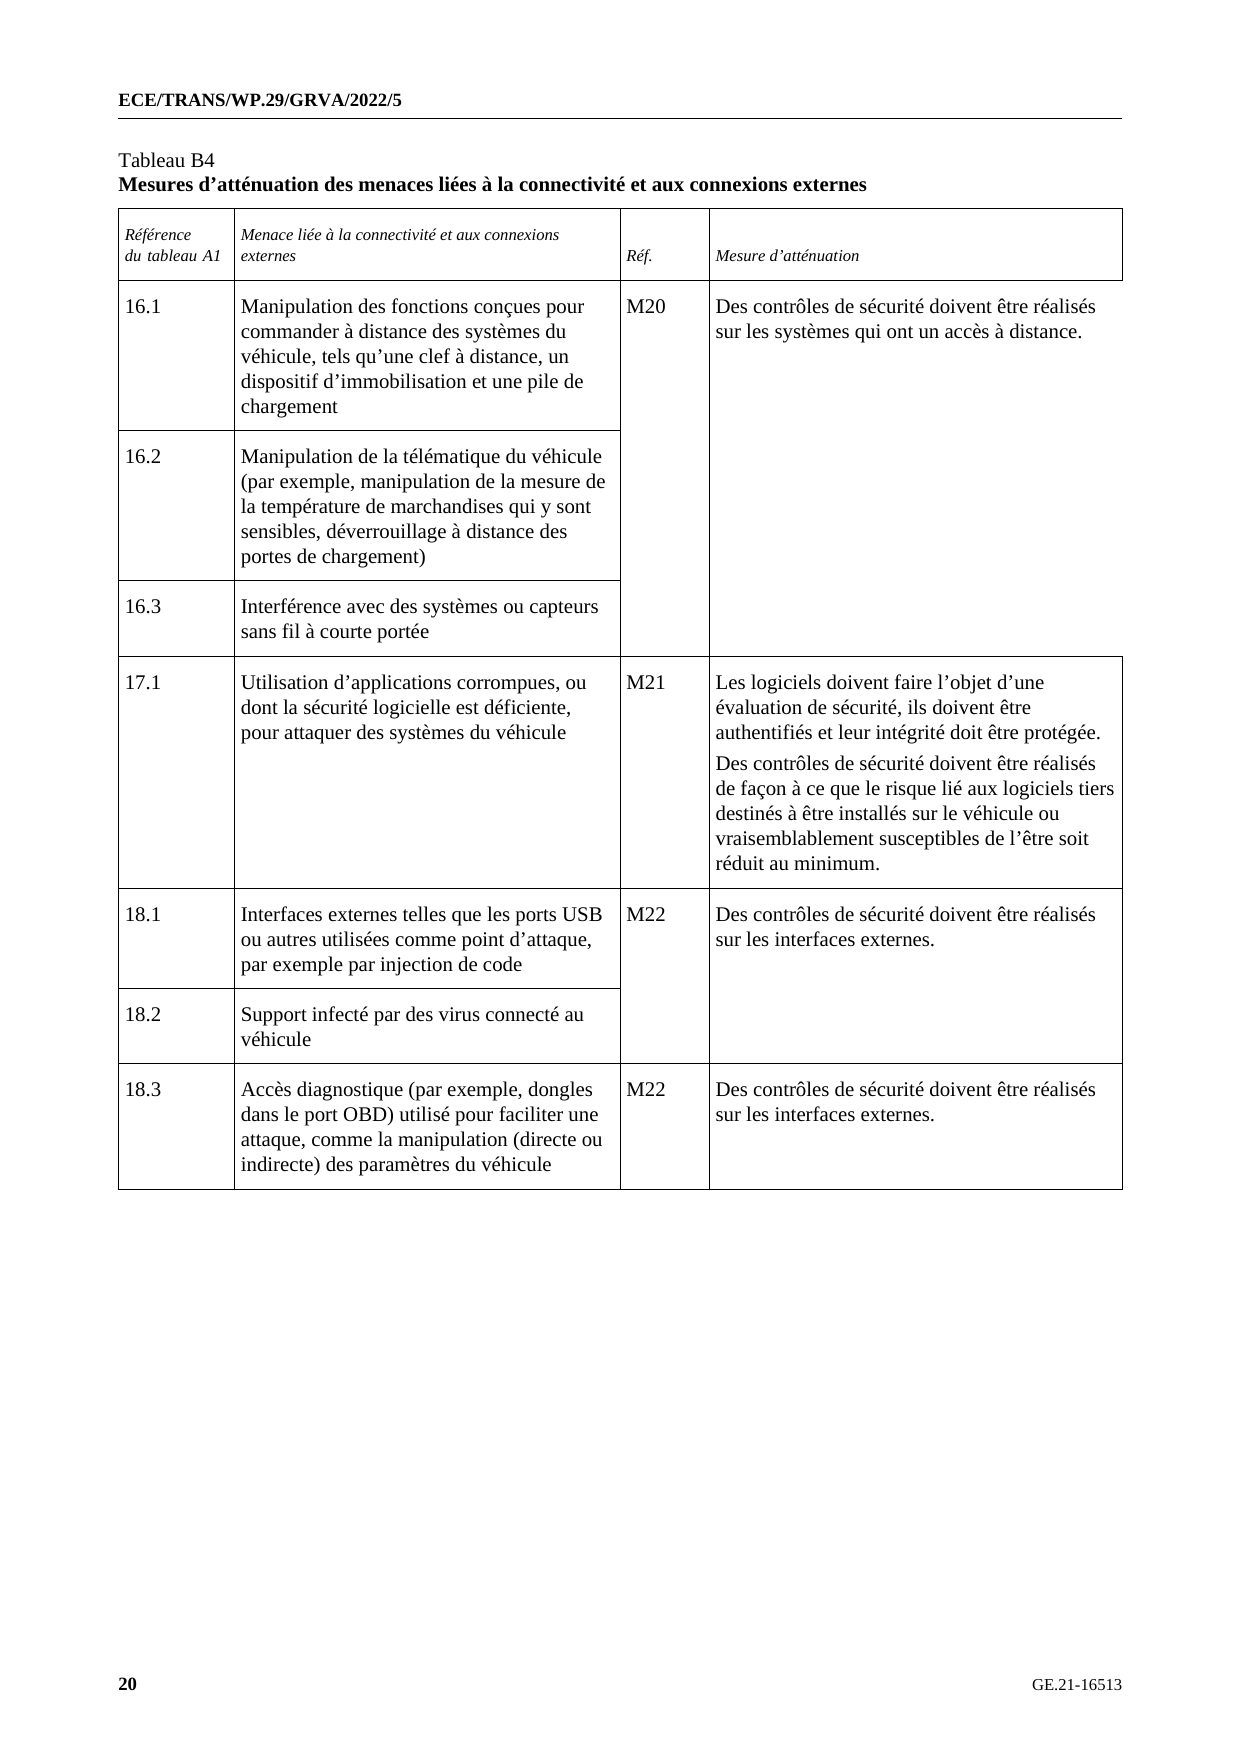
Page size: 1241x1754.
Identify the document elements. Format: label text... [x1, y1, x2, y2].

table_cell M22 [621, 1064, 709, 1189]
table_cell 16.1 [119, 281, 234, 430]
table_header Référence du tableau A1 [119, 209, 234, 279]
table_cell Interfaces externes telles que les ports USB ou autres utilisées comme point d’attaque, par exemple par injection de code [235, 889, 620, 988]
table_cell Manipulation des fonctions conçues pour commander à distance des systèmes du véhicule, tels qu’une clef à distance, un dispositif d’immobilisation et une pile de chargement [235, 281, 620, 430]
table_cell Des contrôles de sécurité doivent être réalisés sur les interfaces externes. [710, 889, 1122, 1063]
table_cell Support infecté par des virus connecté au véhicule [235, 989, 620, 1063]
table_cell 17.1 [119, 657, 234, 887]
table_cell 18.3 [119, 1064, 234, 1189]
subtitle Tableau B4 [118, 148, 1122, 172]
table_cell Interférence avec des systèmes ou capteurs sans fil à courte portée [235, 581, 620, 656]
table_header Réf. [621, 209, 709, 279]
table_cell 18.1 [119, 889, 234, 988]
table_cell 16.2 [119, 431, 234, 580]
table_cell Accès diagnostique (par exemple, dongles dans le port OBD) utilisé pour faciliter une attaque, comme la manipulation (directe ou indirecte) des paramètres du véhicule [235, 1064, 620, 1189]
table_cell M20 [621, 281, 709, 656]
table_cell 16.3 [119, 581, 234, 656]
table_cell Utilisation d’applications corrompues, ou dont la sécurité logicielle est déficiente, pour attaquer des systèmes du véhicule [235, 657, 620, 887]
table_cell M21 [621, 657, 709, 887]
table_cell Manipulation de la télématique du véhicule (par exemple, manipulation de la mesure de la température de marchandises qui y sont sensibles, déverrouillage à distance des portes de chargement) [235, 431, 620, 580]
table_header Mesure d’atténuation [710, 209, 1122, 279]
table_cell Les logiciels doivent faire l’objet d’une évaluation de sécurité, ils doivent être authentifiés et leur intégrité doit être protégée. Des contrôles de sécurité doivent être réalisés de façon à ce que le risque lié aux logiciels tiers destinés à être installés sur le véhicule ou vraisemblablement susceptibles de l’être soit réduit au minimum. [710, 657, 1122, 887]
subtitle Mesures d’atténuation des menaces liées à la connectivité et aux connexions externes [118, 172, 1122, 196]
table_cell 18.2 [119, 989, 234, 1063]
table_cell Des contrôles de sécurité doivent être réalisés sur les systèmes qui ont un accès à distance. [710, 281, 1122, 656]
table_cell Des contrôles de sécurité doivent être réalisés sur les interfaces externes. [710, 1064, 1122, 1189]
table_cell M22 [621, 889, 709, 1063]
table_header Menace liée à la connectivité et aux connexions externes [235, 209, 620, 279]
